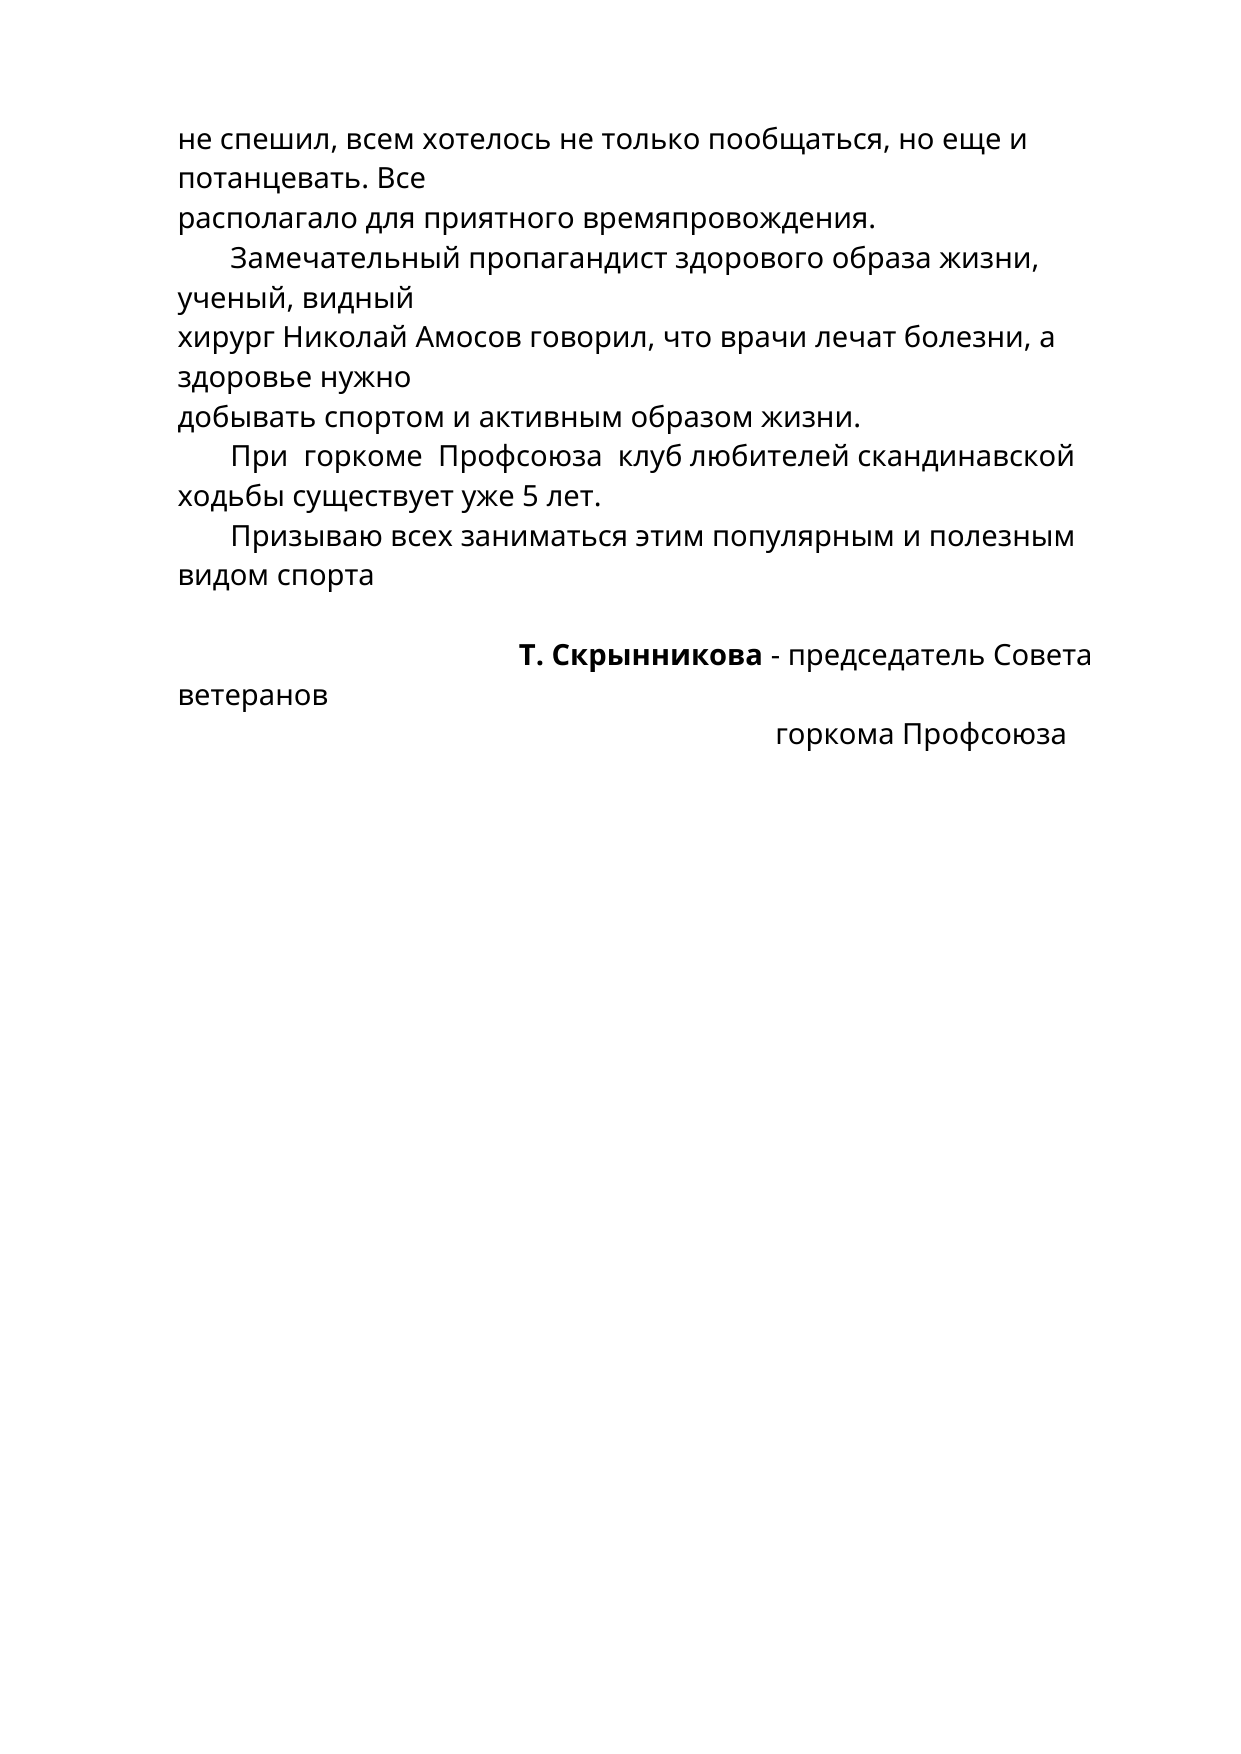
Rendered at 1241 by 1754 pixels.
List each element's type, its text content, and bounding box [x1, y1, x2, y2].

text не спешил, всем хотелось не только пообщаться, но еще и потанцевать. Все [177, 118, 1152, 197]
text Замечательный пропагандист здорового образа жизни, ученый, видный [177, 237, 1152, 317]
text Т. Скрынникова - председатель Совета ветеранов [177, 634, 1152, 713]
text располагало для приятного времяпровождения. [177, 197, 1152, 237]
text хирург Николай Амосов говорил, что врачи лечат болезни, а здоровье нужно [177, 317, 1152, 396]
text добывать спортом и активным образом жизни. [177, 396, 1152, 436]
text горкома Профсоюза [177, 713, 1152, 753]
text Призываю всех заниматься этим популярным и полезным видом спорта [177, 515, 1152, 594]
text При горкоме Профсоюза клуб любителей скандинавской ходьбы существует уже 5 лет. [177, 436, 1152, 515]
